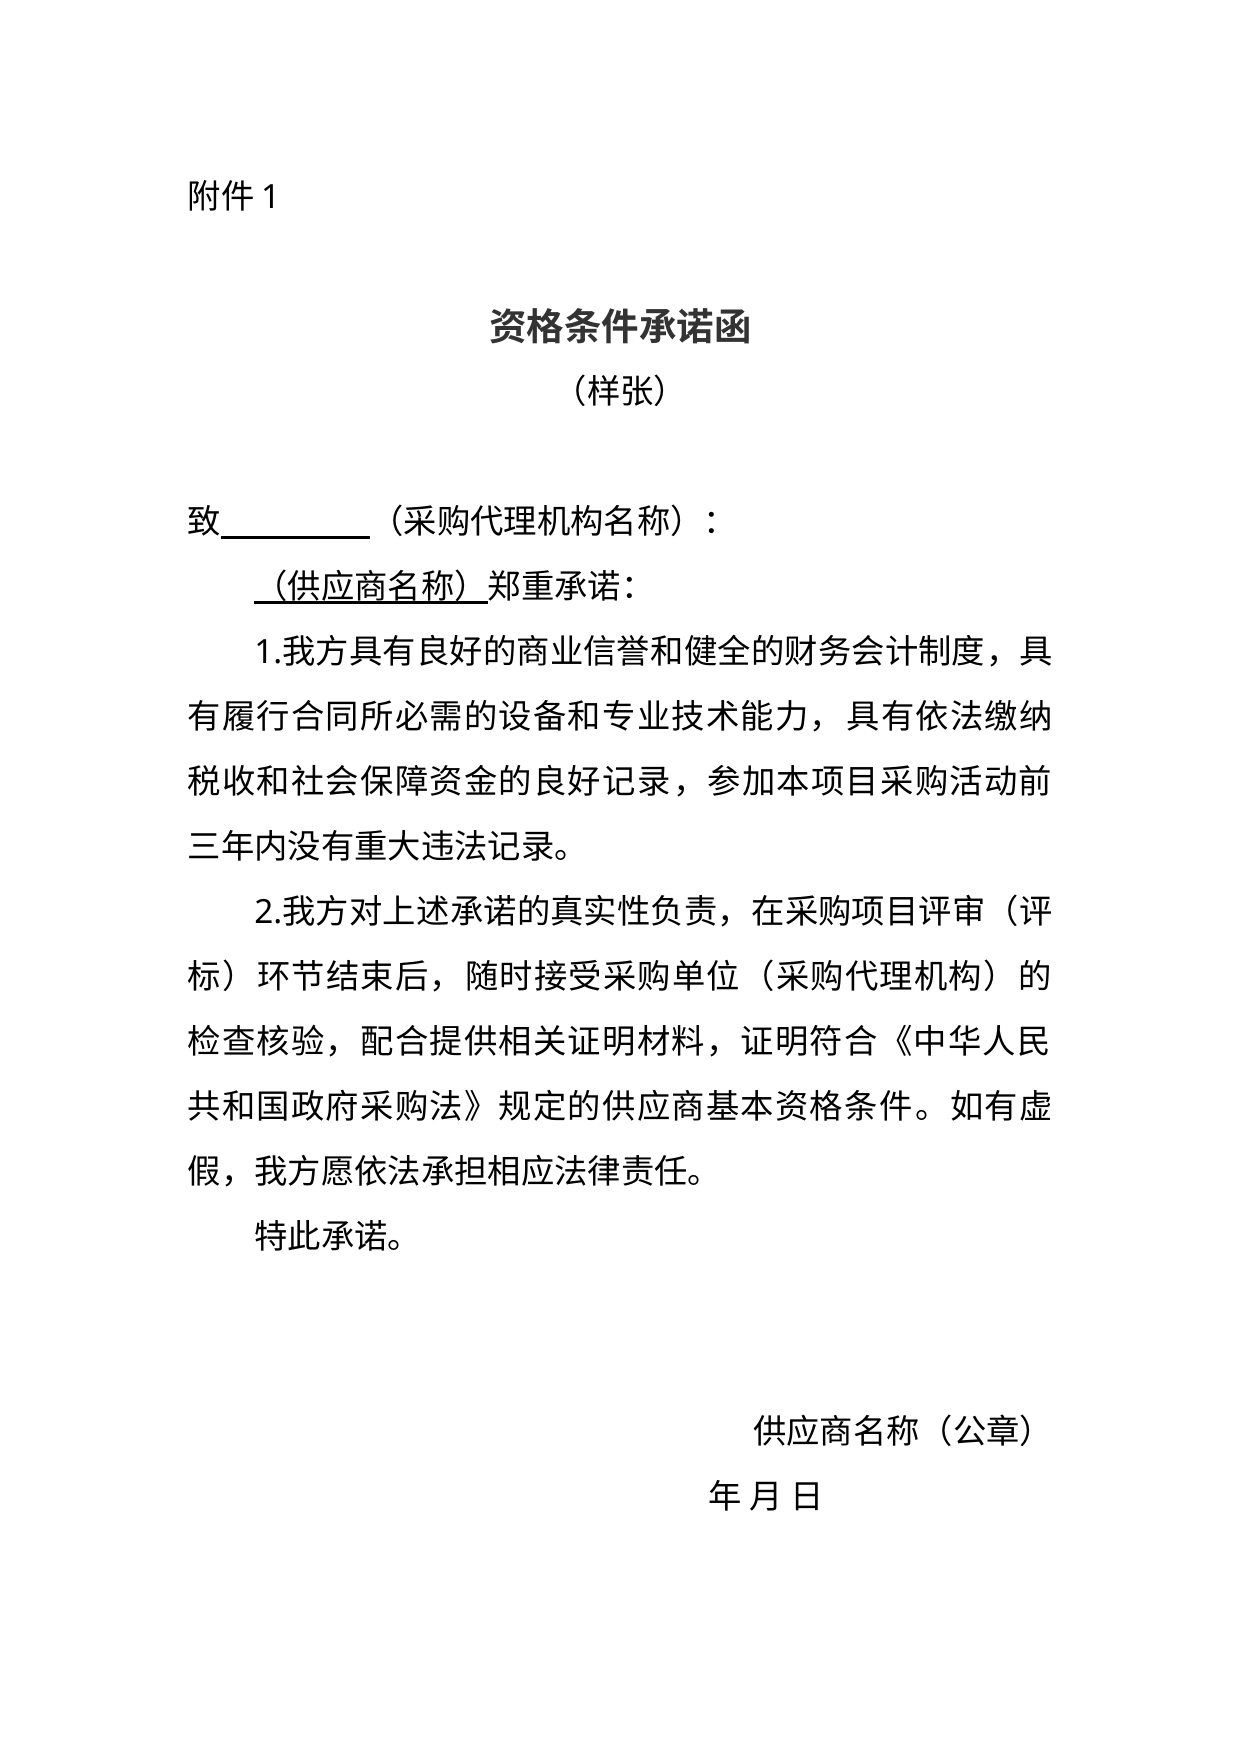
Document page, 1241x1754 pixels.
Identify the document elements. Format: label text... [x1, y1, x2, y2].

text 供应商名称（公章） [187, 1397, 1053, 1462]
text （样张） [187, 357, 1053, 422]
text 特此承诺。 [187, 1202, 1053, 1267]
text （供应商名称）郑重承诺： [187, 552, 1053, 617]
text 资格条件承诺函 [187, 292, 1053, 357]
text 附件1 [187, 162, 1053, 227]
text 2.我方对上述承诺的真实性负责，在采购项目评审（评标）环节结束后，随时接受采购单位（采购代理机构）的检查核验，配合提供相关证明材料，证明符合《中华人民共和国政府采购法》规定的供应商基本资格条件。如有虚假，我方愿依法承担相应法律责任。 [187, 877, 1053, 1202]
text 年 月 日 [187, 1462, 1053, 1527]
text 致 （采购代理机构名称）： [187, 487, 1053, 552]
text 1.我方具有良好的商业信誉和健全的财务会计制度，具有履行合同所必需的设备和专业技术能力，具有依法缴纳税收和社会保障资金的良好记录，参加本项目采购活动前三年内没有重大违法记录。 [187, 617, 1053, 877]
